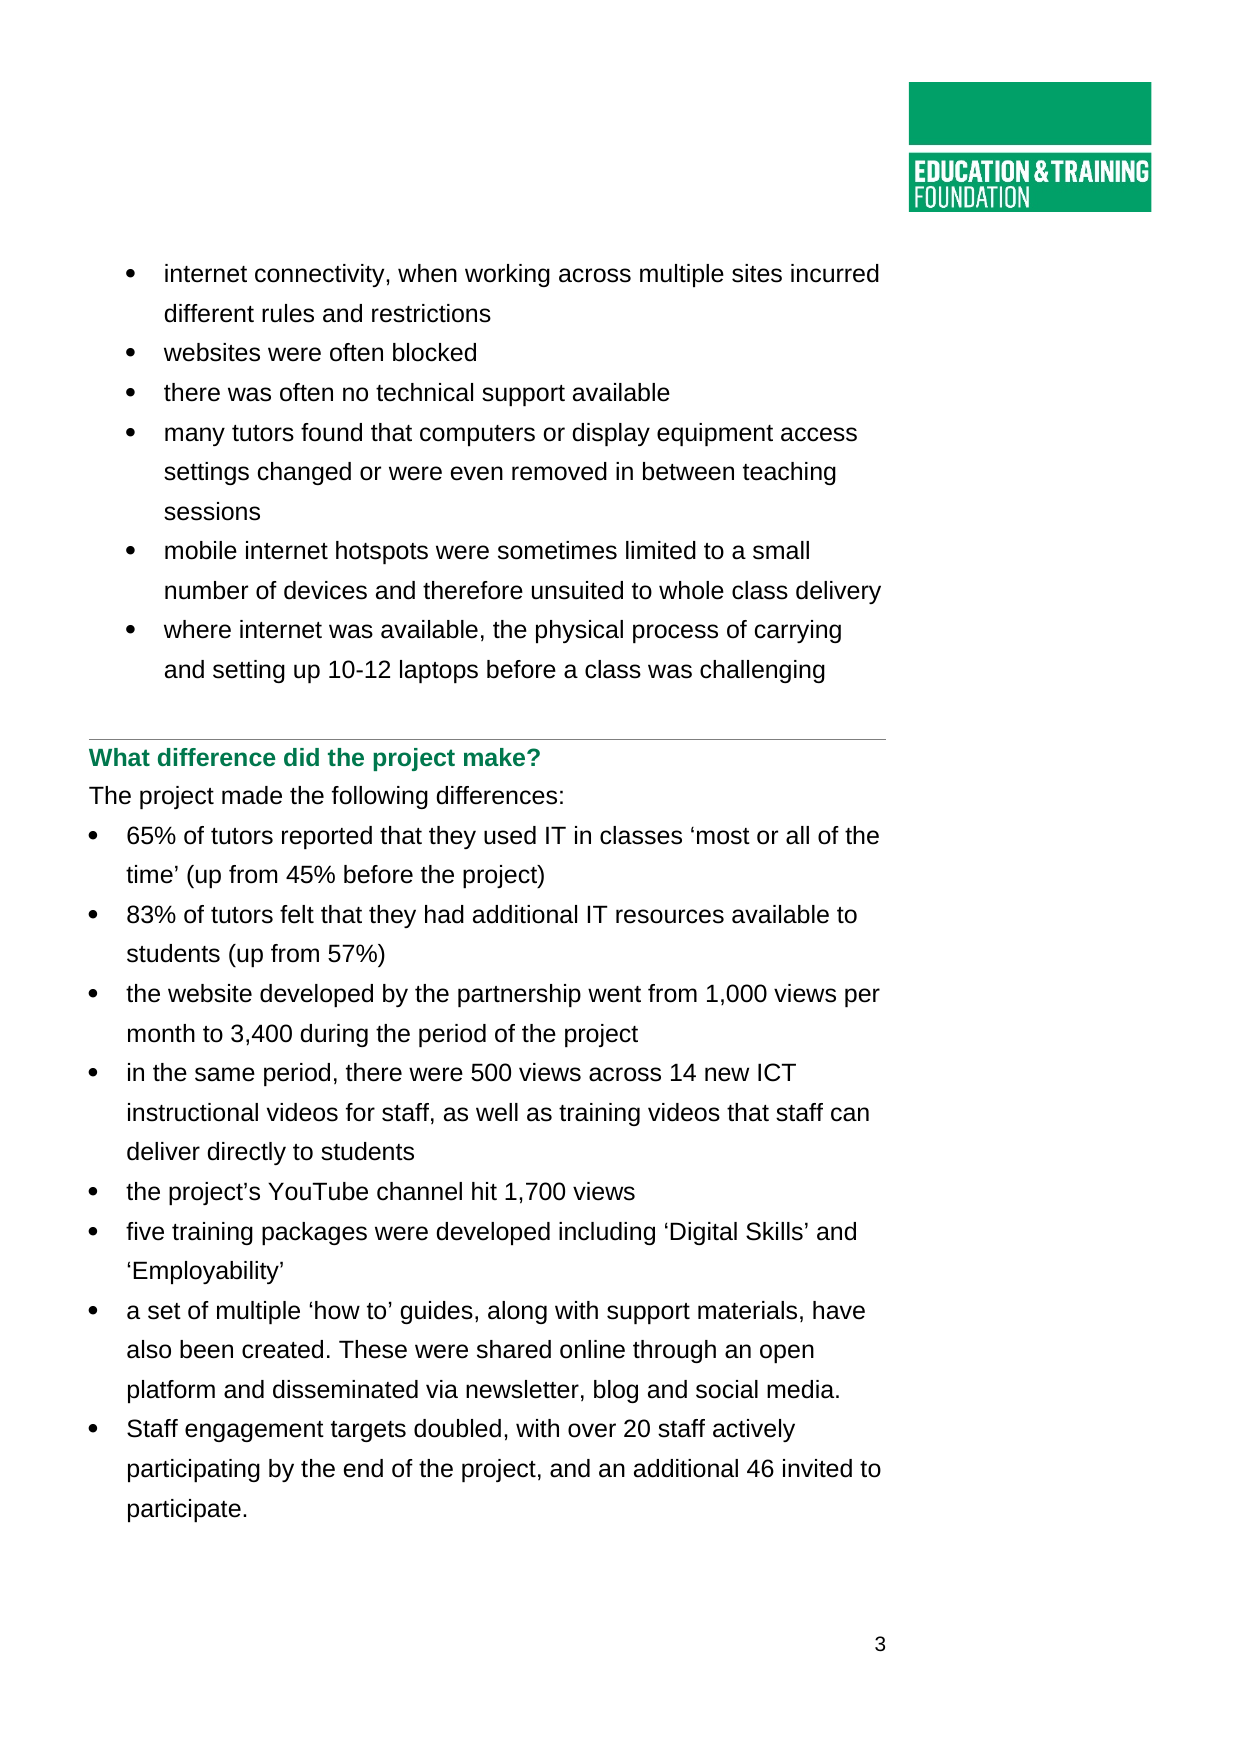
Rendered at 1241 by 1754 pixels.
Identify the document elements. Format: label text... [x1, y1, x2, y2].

picture [907, 82, 1152, 211]
list the project’s YouTube channel hit 1,700 views [89, 1169, 886, 1208]
text What difference did the project make? [89, 740, 886, 773]
list 65% of tutors reported that they used IT in classes ‘most or all of the time’ (up from 45% before the project) [89, 812, 886, 892]
list internet connectivity, when working across multiple sites incurred different rules and restrictions [126, 251, 886, 330]
list websites were often blocked [126, 330, 886, 370]
list many tutors found that computers or display equipment access settings changed or were even removed in between teaching sessions [126, 409, 886, 528]
list where internet was available, the physical process of carrying and setting up 10-12 laptops before a class was challenging [126, 607, 886, 686]
list five training packages were developed including ‘Digital Skills’ and ‘Employability’ [89, 1208, 886, 1287]
list mobile internet hotspots were sometimes limited to a small number of devices and therefore unsuited to whole class delivery [126, 528, 886, 607]
list there was often no technical support available [126, 370, 886, 409]
list a set of multiple ‘how to’ guides, along with support materials, have also been created. These were shared online through an open platform and disseminated via newsletter, blog and social media. [89, 1287, 886, 1406]
list the website developed by the partnership went from 1,000 views per month to 3,400 during the period of the project [89, 971, 886, 1050]
text The project made the following differences: [89, 773, 886, 812]
list in the same period, there were 500 views across 14 new ICT instructional videos for staff, as well as training videos that staff can deliver directly to students [89, 1050, 886, 1169]
list Staff engagement targets doubled, with over 20 staff actively participating by the end of the project, and an additional 46 invited to participate. [89, 1406, 886, 1525]
list 83% of tutors felt that they had additional IT resources available to students (up from 57%) [89, 892, 886, 971]
